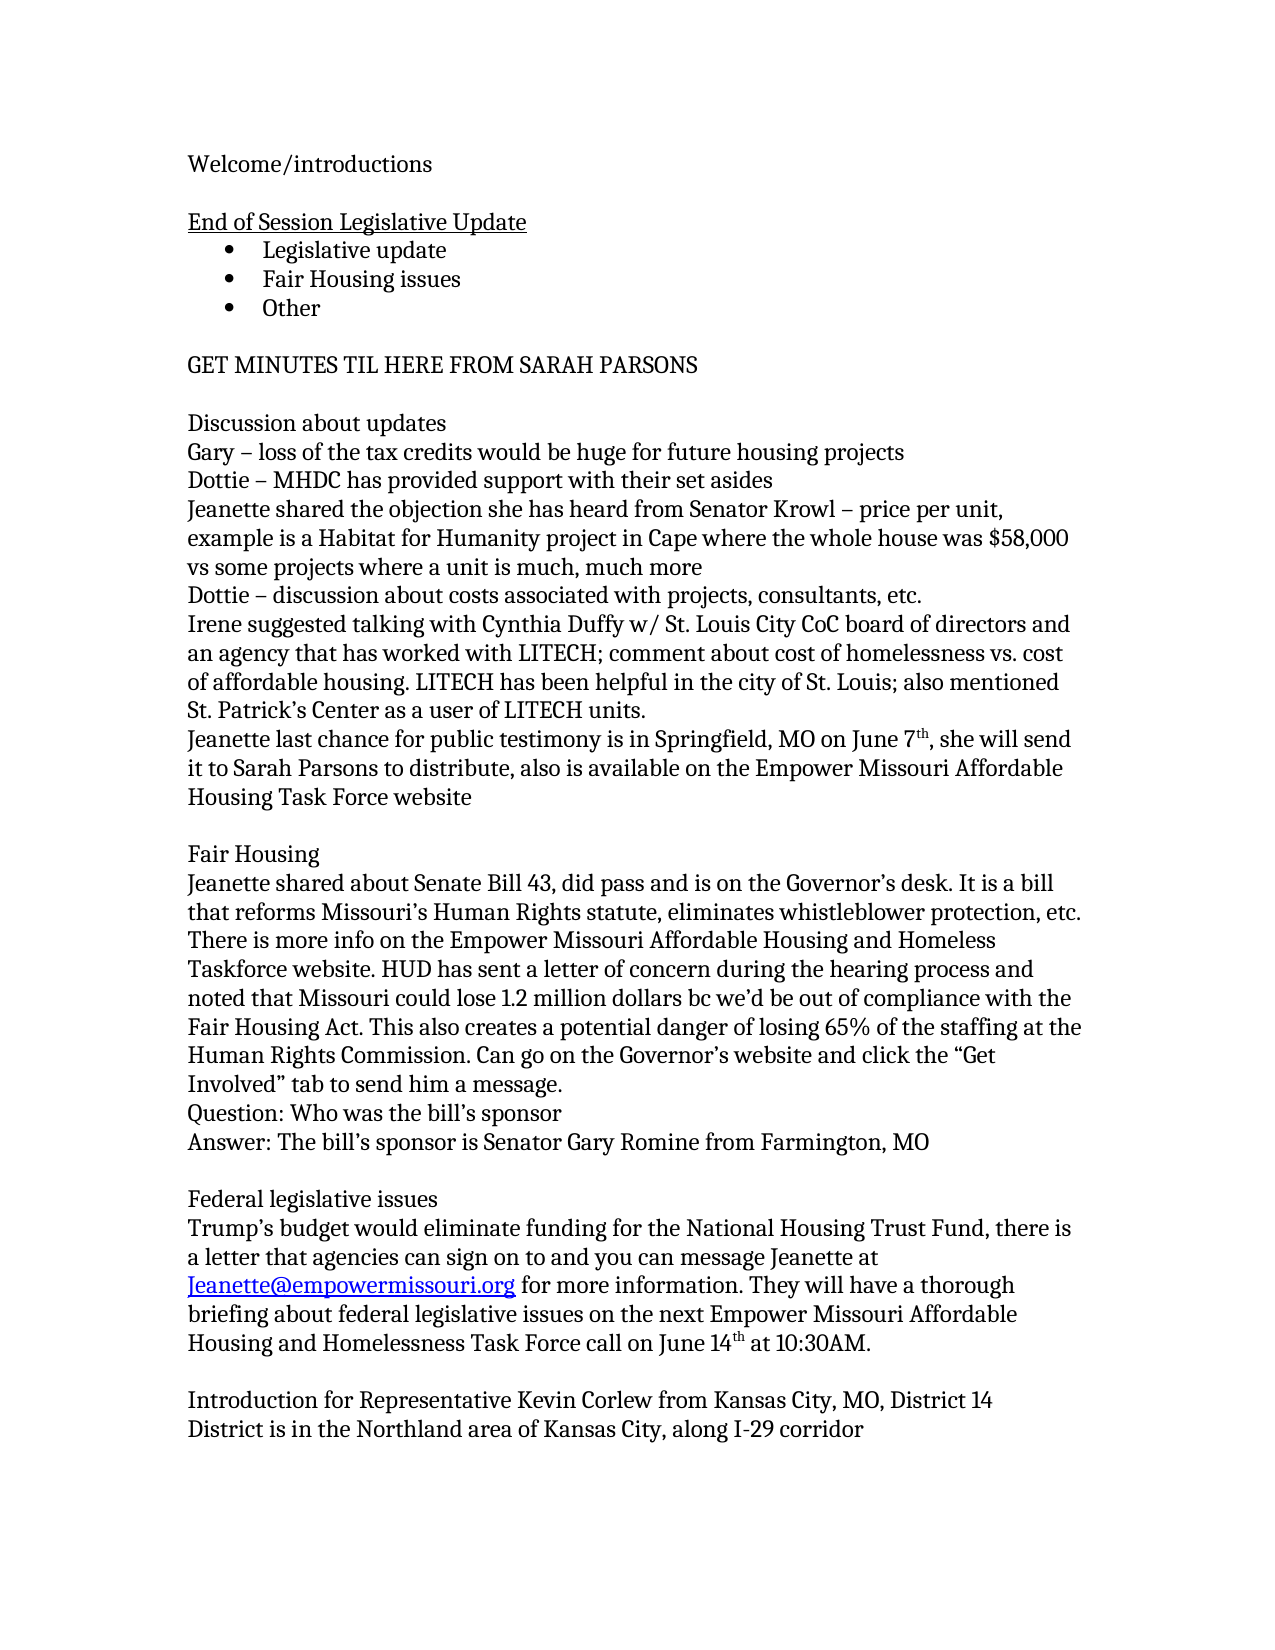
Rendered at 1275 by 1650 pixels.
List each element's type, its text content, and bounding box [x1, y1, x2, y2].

text Jeanette shared the objection she has heard from Senator Krowl – price per unit, example is a Habitat for Humanity project in Cape where the whole house was $58,000 vs some projects where a unit is much, much more [187, 495, 1087, 581]
text Dottie – discussion about costs associated with projects, consultants, etc. [187, 581, 1087, 610]
text Question: Who was the bill’s sponsor [187, 1099, 1087, 1127]
text Trump’s budget would eliminate funding for the National Housing Trust Fund, there is a letter that agencies can sign on to and you can message Jeanette at Jeanette@empowermissouri.org for more information. They will have a thorough briefing about federal legislative issues on the next Empower Missouri Affordable Housing and Homelessness Task Force call on June 14th at 10:30AM. [187, 1214, 1087, 1357]
text District is in the Northland area of Kansas City, along I-29 corridor [187, 1415, 1087, 1444]
text Introduction for Representative Kevin Corlew from Kansas City, MO, District 14 [187, 1386, 1087, 1415]
text Answer: The bill’s sponsor is Senator Gary Romine from Farmington, MO [187, 1127, 1087, 1156]
text Jeanette last chance for public testimony is in Springfield, MO on June 7th, she will send it to Sarah Parsons to distribute, also is available on the Empower Missouri Affordable Housing Task Force website [187, 725, 1087, 811]
text Jeanette shared about Senate Bill 43, did pass and is on the Governor’s desk. It is a bill that reforms Missouri’s Human Rights statute, eliminates whistleblower protection, etc. There is more info on the Empower Missouri Affordable Housing and Homeless Taskforce website. HUD has sent a letter of concern during the hearing process and noted that Missouri could lose 1.2 million dollars bc we’d be out of compliance with the Fair Housing Act. This also creates a potential danger of losing 65% of the staffing at the Human Rights Commission. Can go on the Governor’s website and click the “Get Involved” tab to send him a message. [187, 869, 1087, 1099]
text Fair Housing [187, 840, 1087, 869]
text Gary – loss of the tax credits would be huge for future housing projects [187, 437, 1087, 466]
text Discussion about updates [187, 409, 1087, 437]
text GET MINUTES TIL HERE FROM SARAH PARSONS [187, 351, 1087, 409]
list Other [225, 294, 1087, 322]
list Fair Housing issues [225, 265, 1087, 294]
text Federal legislative issues [187, 1185, 1087, 1214]
text End of Session Legislative Update [187, 207, 1087, 236]
list Legislative update [225, 236, 1087, 265]
text Irene suggested talking with Cynthia Duffy w/ St. Louis City CoC board of directors and an agency that has worked with LITECH; comment about cost of homelessness vs. cost of affordable housing. LITECH has been helpful in the city of St. Louis; also mentioned St. Patrick’s Center as a user of LITECH units. [187, 610, 1087, 725]
text Welcome/introductions [187, 150, 1087, 179]
text Dottie – MHDC has provided support with their set asides [187, 466, 1087, 495]
